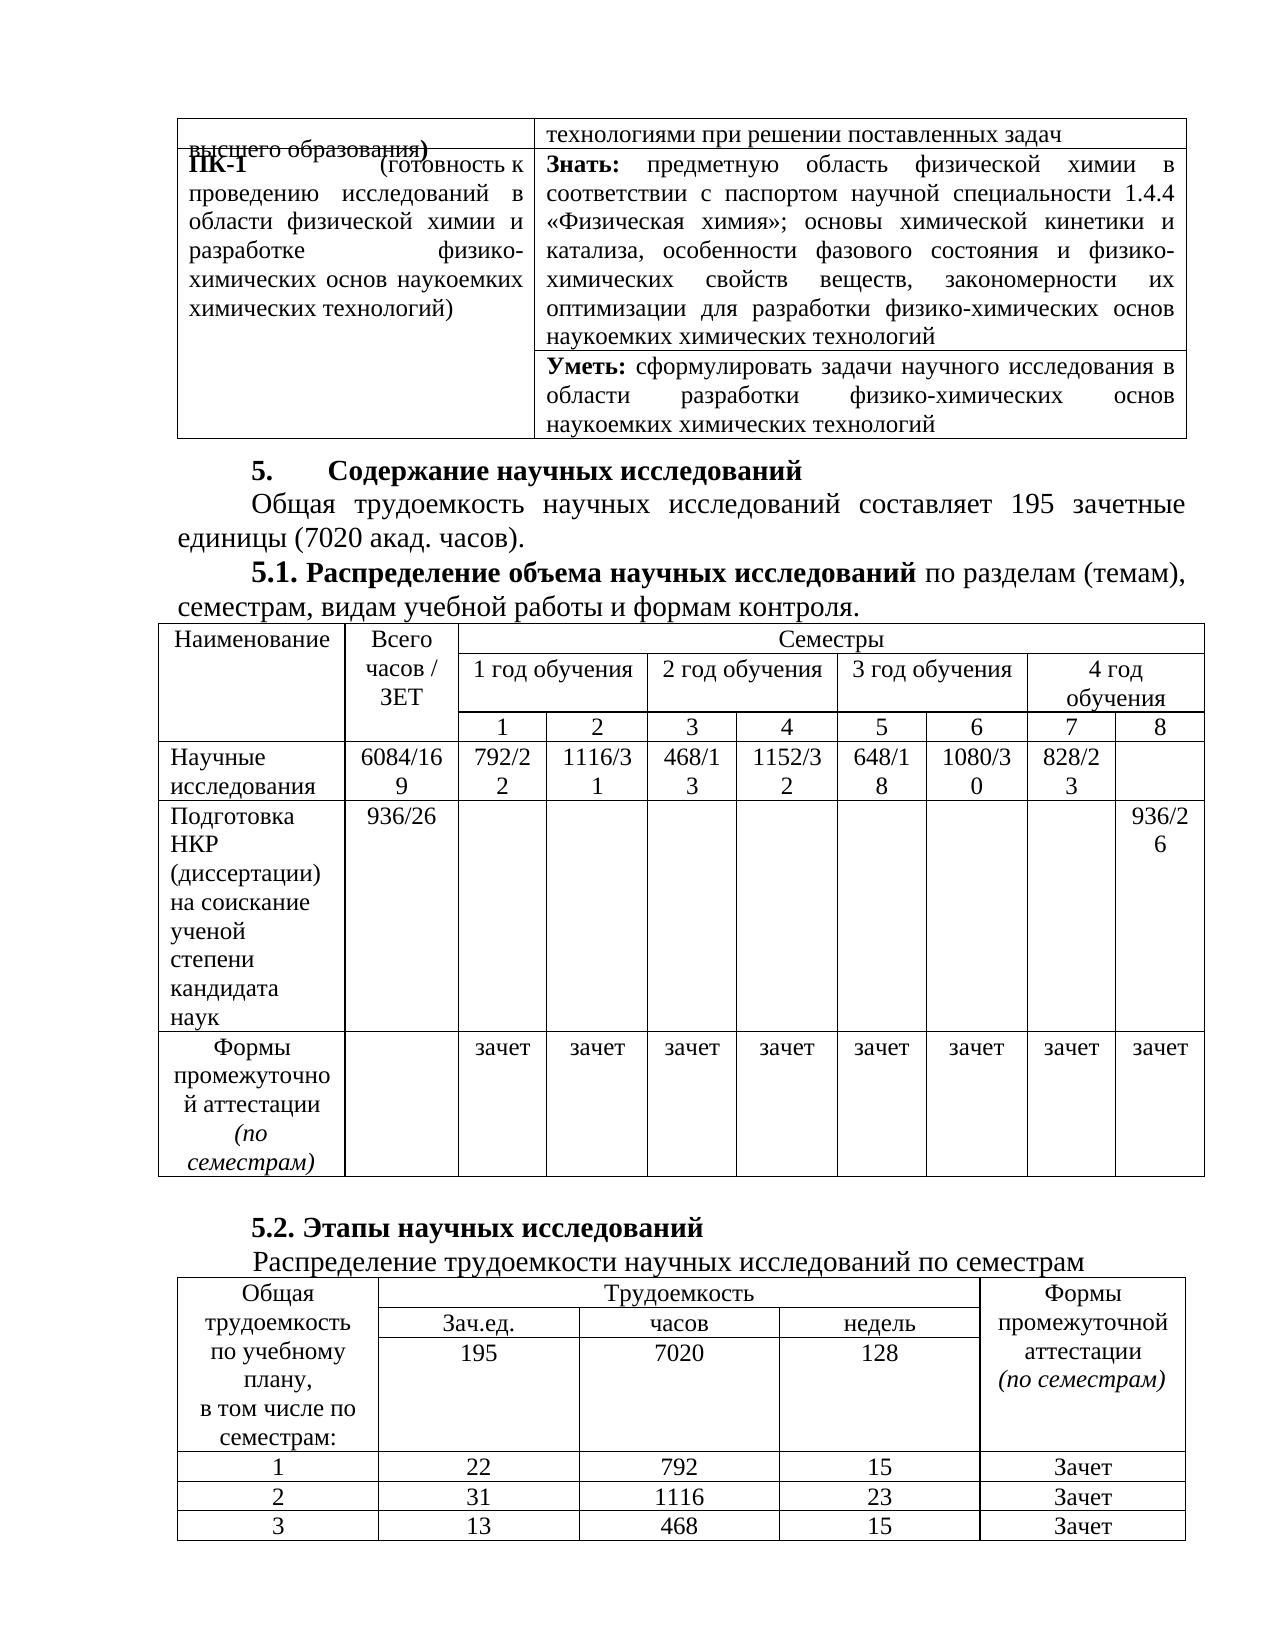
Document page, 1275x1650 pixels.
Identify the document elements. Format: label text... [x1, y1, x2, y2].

text 5.2. Этапы научных исследований [177, 1210, 1186, 1244]
text 5.1. Распределение объема научных исследований по разделам (темам), семестрам, видам учебной работы и формам контроля. [177, 553, 1186, 623]
table_header Трудоемкость [379, 1278, 979, 1307]
table_cell зачет [838, 1032, 926, 1176]
table_cell 792 [580, 1452, 779, 1481]
table_cell 1 [178, 1452, 378, 1481]
table_cell 7 [1028, 713, 1115, 741]
table_cell 1 год обучения [459, 654, 647, 711]
table_header Всего часов / ЗЕТ [346, 624, 458, 741]
table_cell 828/23 [1028, 742, 1115, 800]
table_cell зачет [1028, 1032, 1115, 1176]
table_cell [737, 801, 837, 1031]
table_cell 22 [379, 1452, 579, 1481]
table_cell Научные исследования [159, 742, 344, 800]
table_cell 1116/31 [547, 742, 647, 800]
text Общая трудоемкость научных исследований составляет 195 зачетные единицы (7020 акад. часов). [177, 486, 1186, 553]
list Содержание научных исследований [177, 453, 1186, 486]
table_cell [535, 119, 1186, 148]
table_cell зачет [547, 1032, 647, 1176]
table_cell 648/18 [838, 742, 926, 800]
table_cell 5 [838, 713, 926, 741]
table_cell Зачет [981, 1452, 1185, 1481]
table_cell 6084/169 [346, 742, 458, 800]
table_cell недель [780, 1308, 979, 1337]
table_cell 3 [648, 713, 736, 741]
text Распределение трудоемкости научных исследований по семестрам [177, 1244, 1186, 1277]
table_cell ПК-1 (готовность к проведению исследований в области физической химии и разработке физико-химических основ наукоемких химических технологий) [178, 149, 534, 437]
table_cell 936/26 [1116, 801, 1204, 1031]
table_cell [547, 801, 647, 1031]
table_cell Формы промежуточной аттестации (по семестрам) [159, 1032, 344, 1176]
table_cell Уметь: сформулировать задачи научного исследования в области разработки физико-химических основ наукоемких химических технологий [535, 351, 1186, 437]
table_cell 15 [780, 1452, 979, 1481]
table_header Формы промежуточной аттестации (по семестрам) [981, 1278, 1185, 1451]
table_cell 1 [459, 713, 546, 741]
table_cell [346, 1032, 458, 1176]
table_header Семестры [459, 624, 1204, 653]
table_cell 2 [178, 1482, 378, 1510]
table_cell 15 [780, 1511, 979, 1540]
table_header Наименование [159, 624, 344, 741]
table_cell часов [580, 1308, 779, 1337]
table_header Общая трудоемкость по учебному плану, в том числе по семестрам: [178, 1278, 378, 1451]
table_cell Зачет [981, 1482, 1185, 1510]
table_cell 3 [178, 1511, 378, 1540]
table_cell 792/22 [459, 742, 546, 800]
table_cell [927, 801, 1027, 1031]
table_cell [648, 801, 736, 1031]
table_cell Зачет [981, 1511, 1185, 1540]
table_cell Зач.ед. [379, 1308, 579, 1337]
table_cell 195 [379, 1338, 579, 1451]
table_cell 4 год обучения [1028, 654, 1204, 711]
table_cell 468 [580, 1511, 779, 1540]
table_cell зачет [737, 1032, 837, 1176]
table_cell Подготовка НКР (диссертации) на соискание ученой степени кандидата наук [159, 801, 344, 1031]
table_cell [1116, 742, 1204, 800]
table_cell 13 [379, 1511, 579, 1540]
table_cell 3 год обучения [838, 654, 1027, 711]
table_cell 1116 [580, 1482, 779, 1510]
table_cell зачет [1116, 1032, 1204, 1176]
table_cell 1080/30 [927, 742, 1027, 800]
table_cell [459, 801, 546, 1031]
table_cell Знать: предметную область физической химии в соответствии с паспортом научной специальности 1.4.4 «Физическая химия»; основы химической кинетики и катализа, особенности фазового состояния и физико-химических свойств веществ, закономерности их оптимизации для разработки физико-химических основ наукоемких химических технологий [535, 149, 1186, 350]
table_cell зачет [927, 1032, 1027, 1176]
table_cell 6 [927, 713, 1027, 741]
table_cell 936/26 [346, 801, 458, 1031]
table_cell зачет [648, 1032, 736, 1176]
table_cell 8 [1116, 713, 1204, 741]
table_cell 128 [780, 1338, 979, 1451]
table_cell 23 [780, 1482, 979, 1510]
table_cell 468/13 [648, 742, 736, 800]
table_cell 31 [379, 1482, 579, 1510]
table_cell 4 [737, 713, 837, 741]
table_cell 2 [547, 713, 647, 741]
table_cell 2 год обучения [648, 654, 837, 711]
table_cell [1028, 801, 1115, 1031]
table_cell [838, 801, 926, 1031]
table_cell 7020 [580, 1338, 779, 1451]
table_cell 1152/32 [737, 742, 837, 800]
table_cell зачет [459, 1032, 546, 1176]
